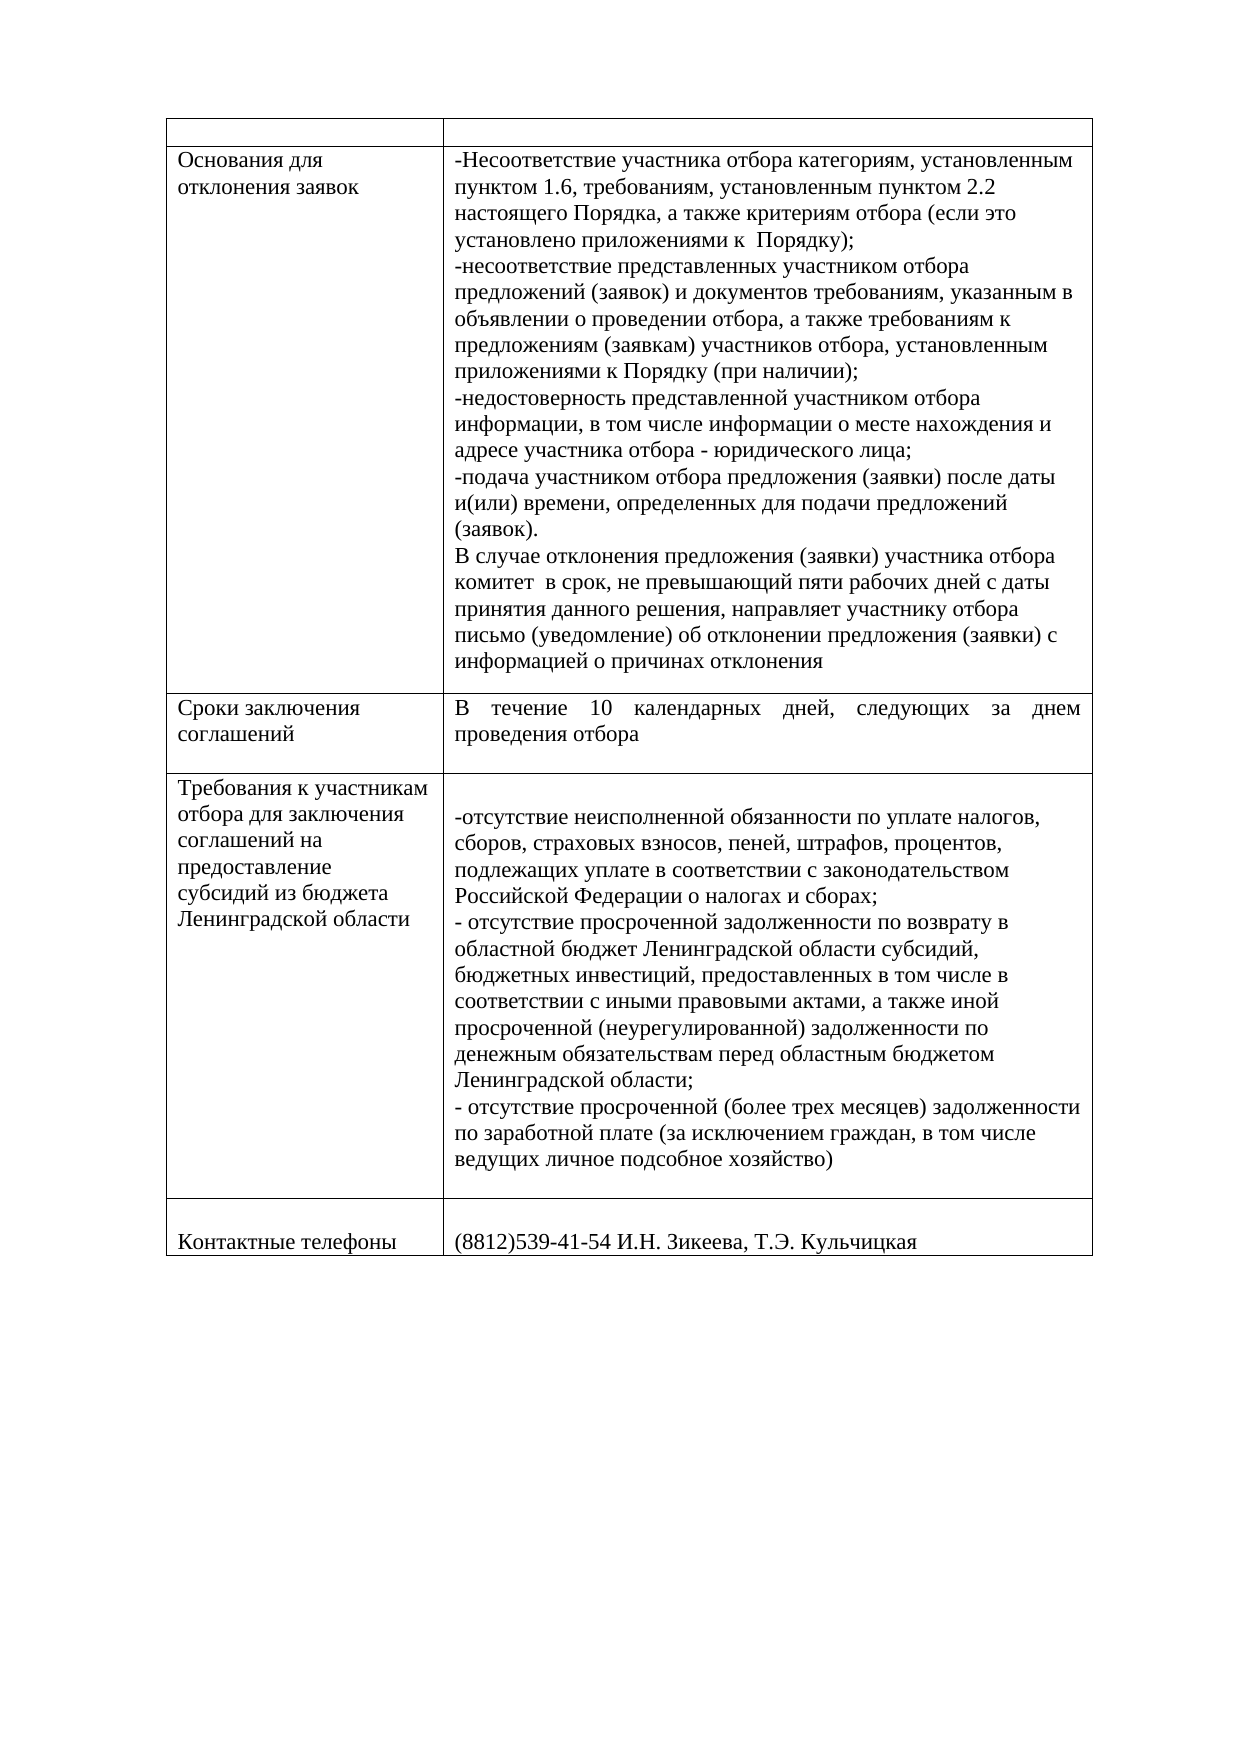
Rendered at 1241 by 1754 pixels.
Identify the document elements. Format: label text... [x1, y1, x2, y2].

table_cell Основания для отклонения заявок [167, 147, 443, 693]
table_cell (8812)539-41-54 И.Н. Зикеева, Т.Э. Кульчицкая [444, 1199, 1092, 1255]
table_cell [444, 119, 1092, 146]
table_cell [167, 119, 443, 146]
table_cell В течение 10 календарных дней, следующих за днем проведения отбора [444, 694, 1092, 773]
table_cell Сроки заключения соглашений [167, 694, 443, 773]
table_cell Контактные телефоны [167, 1199, 443, 1255]
table_cell Требования к участникам отбора для заключения соглашений на предоставление субсидий из бюджета Ленинградской области [167, 774, 443, 1198]
table_cell -отсутствие неисполненной обязанности по уплате налогов, сборов, страховых взносов, пеней, штрафов, процентов, подлежащих уплате в соответствии с законодательством Российской Федерации о налогах и сборах; - отсутствие просроченной задолженности по возврату в областной бюджет Ленинградской области субсидий, бюджетных инвестиций, предоставленных в том числе в соответствии с иными правовыми актами, а также иной просроченной (неурегулированной) задолженности по денежным обязательствам перед областным бюджетом Ленинградской области; - отсутствие просроченной (более трех месяцев) задолженности по заработной плате (за исключением граждан, в том числе ведущих личное подсобное хозяйство) [444, 774, 1092, 1198]
table_cell -Несоответствие участника отбора категориям, установленным пунктом 1.6, требованиям, установленным пунктом 2.2 настоящего Порядка, а также критериям отбора (если это установлено приложениями к Порядку); -несоответствие представленных участником отбора предложений (заявок) и документов требованиям, указанным в объявлении о проведении отбора, а также требованиям к предложениям (заявкам) участников отбора, установленным приложениями к Порядку (при наличии); -недостоверность представленной участником отбора информации, в том числе информации о месте нахождения и адресе участника отбора - юридического лица; -подача участником отбора предложения (заявки) после даты и(или) времени, определенных для подачи предложений (заявок). В случае отклонения предложения (заявки) участника отбора комитет в срок, не превышающий пяти рабочих дней с даты принятия данного решения, направляет участнику отбора письмо (уведомление) об отклонении предложения (заявки) с информацией о причинах отклонения [444, 147, 1092, 693]
